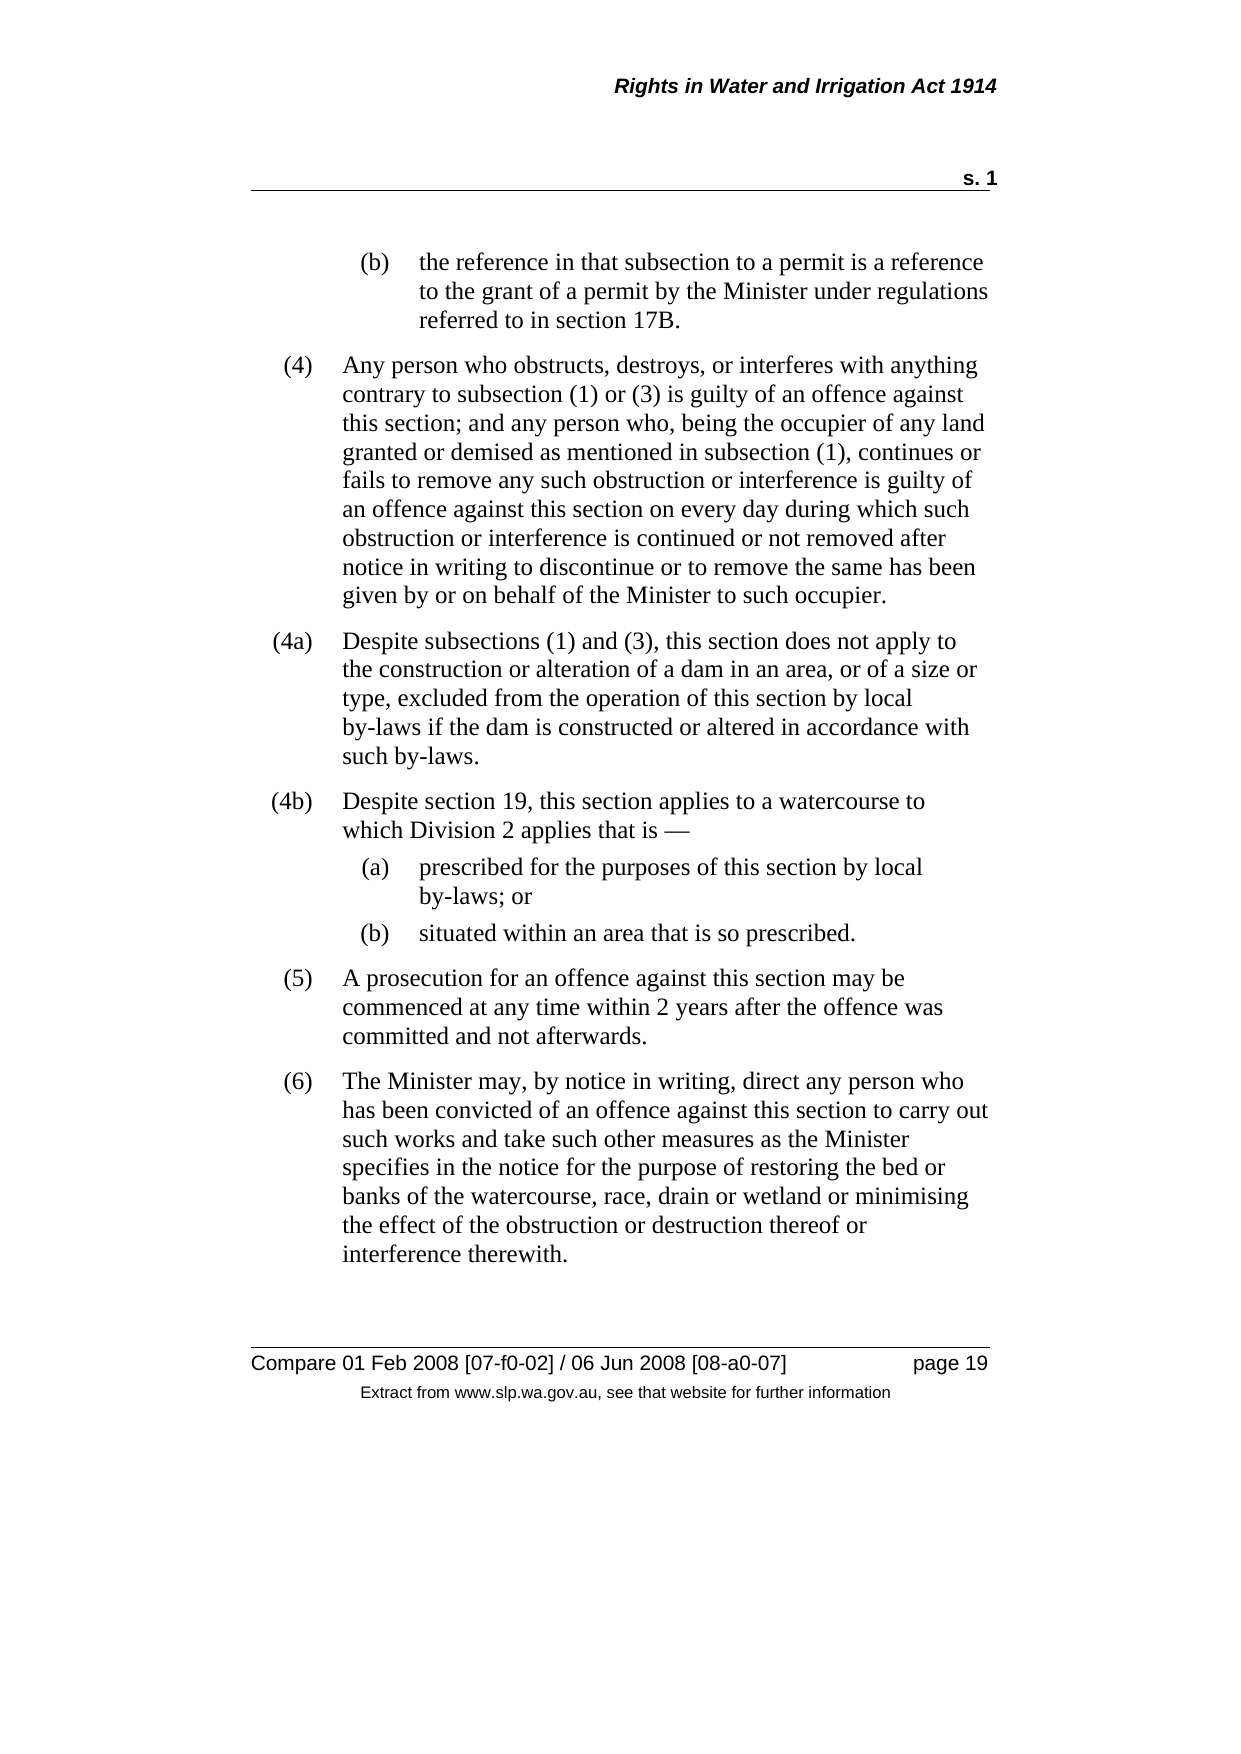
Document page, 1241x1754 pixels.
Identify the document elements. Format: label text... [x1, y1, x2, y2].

text (4b) Despite section 19, this section applies to a watercourse to which Division 2 applies that is — [251, 786, 990, 844]
text (5) A prosecution for an offence against this section may be commenced at any time within 2 years after the offence was committed and not afterwards. [251, 963, 990, 1049]
text (b) situated within an area that is so prescribed. [251, 918, 990, 947]
text (4) Any person who obstructs, destroys, or interferes with anything contrary to subsection (1) or (3) is guilty of an offence against this section; and any person who, being the occupier of any land granted or demised as mentioned in subsection (1), continues or fails to remove any such obstruction or interference is guilty of an offence against this section on every day during which such obstruction or interference is continued or not removed after notice in writing to discontinue or to remove the same has been given by or on behalf of the Minister to such occupier. [251, 350, 990, 609]
text (a) prescribed for the purposes of this section by local by-laws; or [251, 852, 990, 909]
text (6) The Minister may, by notice in writing, direct any person who has been convicted of an offence against this section to carry out such works and take such other measures as the Minister specifies in the notice for the purpose of restoring the bed or banks of the watercourse, race, drain or wetland or minimising the effect of the obstruction or destruction thereof or interference therewith. [251, 1066, 990, 1267]
text (4a) Despite subsections (1) and (3), this section does not apply to the construction or alteration of a dam in an area, or of a size or type, excluded from the operation of this section by local by-laws if the dam is constructed or altered in accordance with such by-laws. [251, 626, 990, 769]
text (b) the reference in that subsection to a permit is a reference to the grant of a permit by the Minister under regulations referred to in section 17B. [251, 247, 990, 334]
